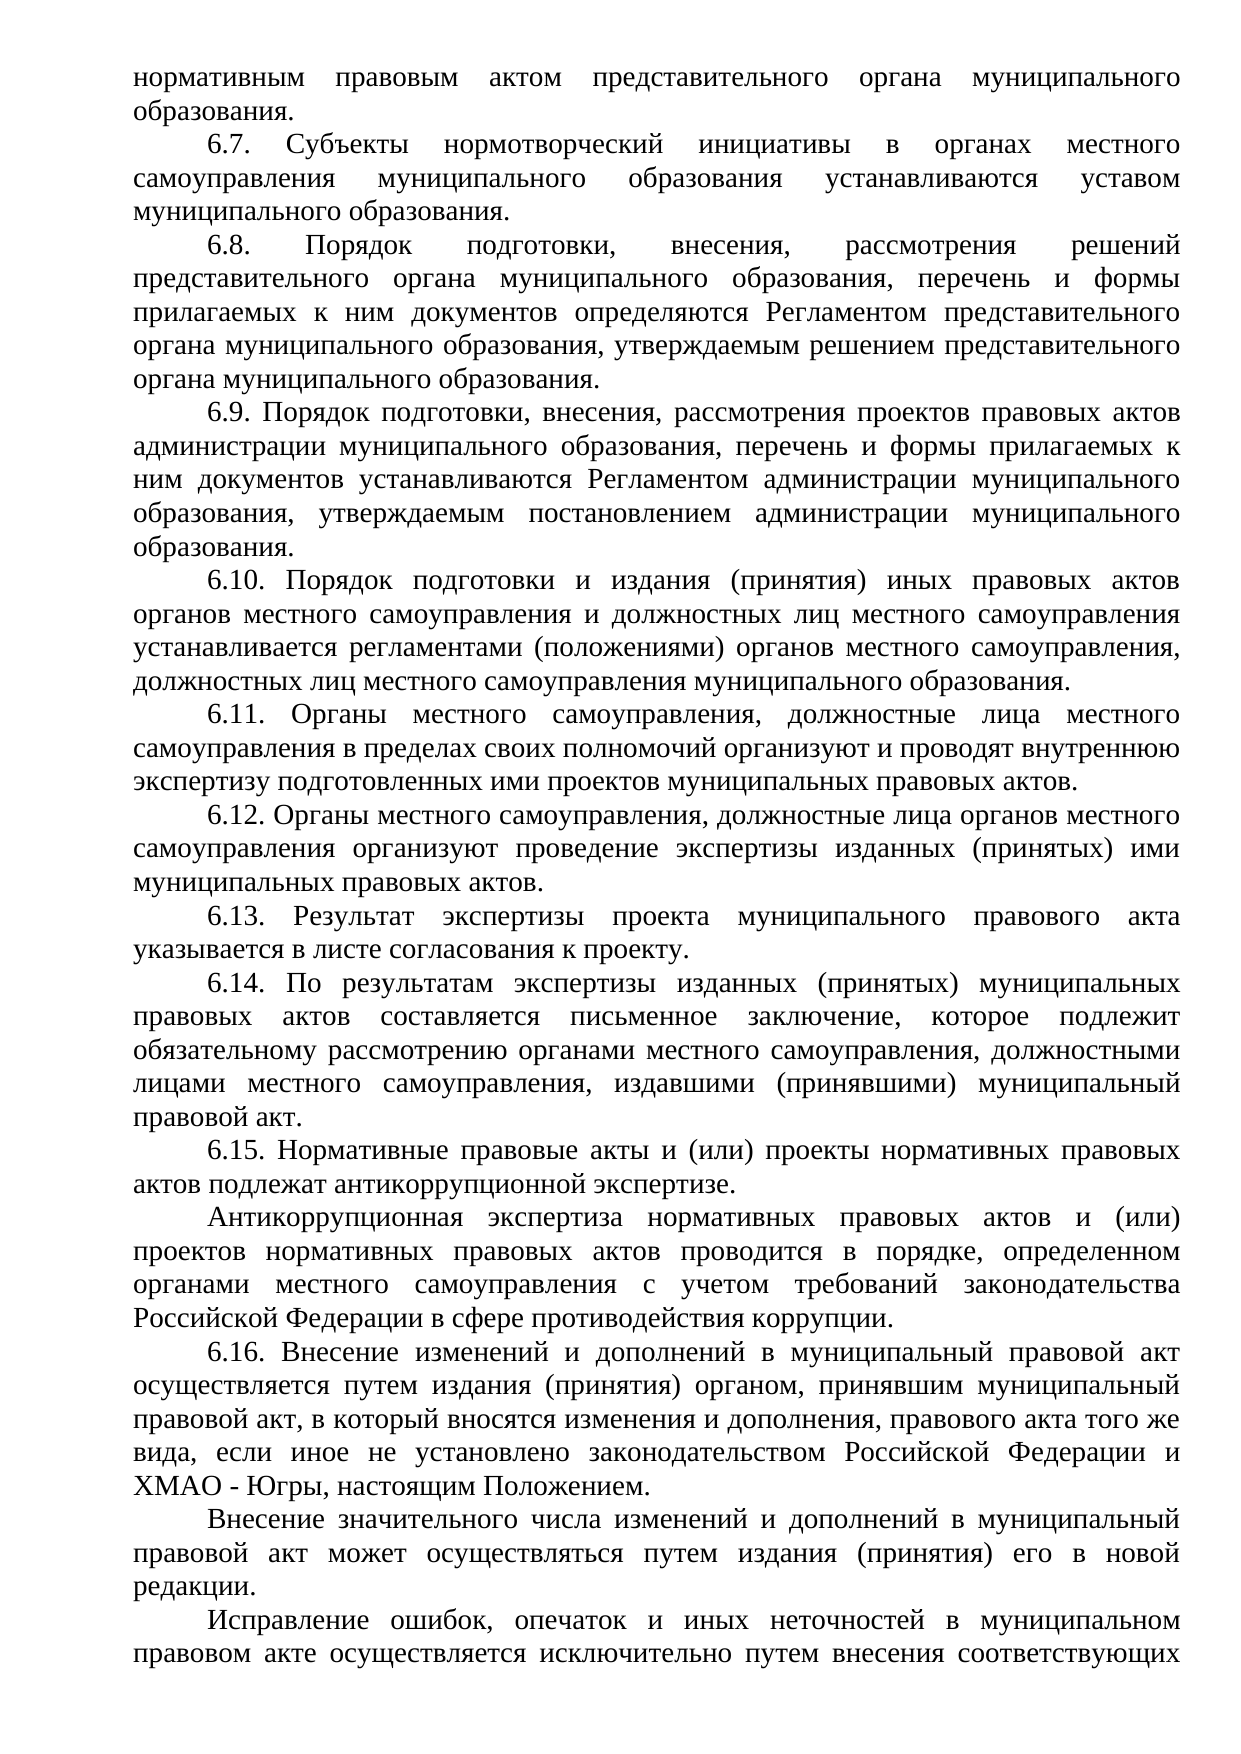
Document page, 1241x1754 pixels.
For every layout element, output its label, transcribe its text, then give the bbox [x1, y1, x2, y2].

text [133, 59, 1181, 126]
text 6.14. По результатам экспертизы изданных (принятых) муниципальных правовых актов составляется письменное заключение, которое подлежит обязательному рассмотрению органами местного самоуправления, должностными лицами местного самоуправления, издавшими (принявшими) муниципальный правовой акт. [133, 965, 1181, 1132]
text 6.8. Порядок подготовки, внесения, рассмотрения решений представительного органа муниципального образования, перечень и формы прилагаемых к ним документов определяются Регламентом представительного органа муниципального образования, утверждаемым решением представительного органа муниципального образования. [133, 227, 1181, 394]
text Внесение значительного числа изменений и дополнений в муниципальный правовой акт может осуществляться путем издания (принятия) его в новой редакции. [133, 1501, 1181, 1602]
text Антикоррупционная экспертиза нормативных правовых актов и (или) проектов нормативных правовых актов проводится в порядке, определенном органами местного самоуправления с учетом требований законодательства Российской Федерации в сфере противодействия коррупции. [133, 1199, 1181, 1334]
text 6.7. Субъекты нормотворческий инициативы в органах местного самоуправления муниципального образования устанавливаются уставом муниципального образования. [133, 126, 1181, 227]
text 6.9. Порядок подготовки, внесения, рассмотрения проектов правовых актов администрации муниципального образования, перечень и формы прилагаемых к ним документов устанавливаются Регламентом администрации муниципального образования, утверждаемым постановлением администрации муниципального образования. [133, 394, 1181, 562]
text 6.12. Органы местного самоуправления, должностные лица органов местного самоуправления организуют проведение экспертизы изданных (принятых) ими муниципальных правовых актов. [133, 797, 1181, 898]
text 6.13. Результат экспертизы проекта муниципального правового акта указывается в листе согласования к проекту. [133, 898, 1181, 965]
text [133, 1602, 1181, 1669]
text 6.16. Внесение изменений и дополнений в муниципальный правовой акт осуществляется путем издания (принятия) органом, принявшим муниципальный правовой акт, в который вносятся изменения и дополнения, правового акта того же вида, если иное не установлено законодательством Российской Федерации и ХМАО - Югры, настоящим Положением. [133, 1334, 1181, 1501]
text 6.11. Органы местного самоуправления, должностные лица местного самоуправления в пределах своих полномочий организуют и проводят внутреннюю экспертизу подготовленных ими проектов муниципальных правовых актов. [133, 696, 1181, 797]
text 6.15. Нормативные правовые акты и (или) проекты нормативных правовых актов подлежат антикоррупционной экспертизе. [133, 1132, 1181, 1199]
text 6.10. Порядок подготовки и издания (принятия) иных правовых актов органов местного самоуправления и должностных лиц местного самоуправления устанавливается регламентами (положениями) органов местного самоуправления, должностных лиц местного самоуправления муниципального образования. [133, 562, 1181, 696]
